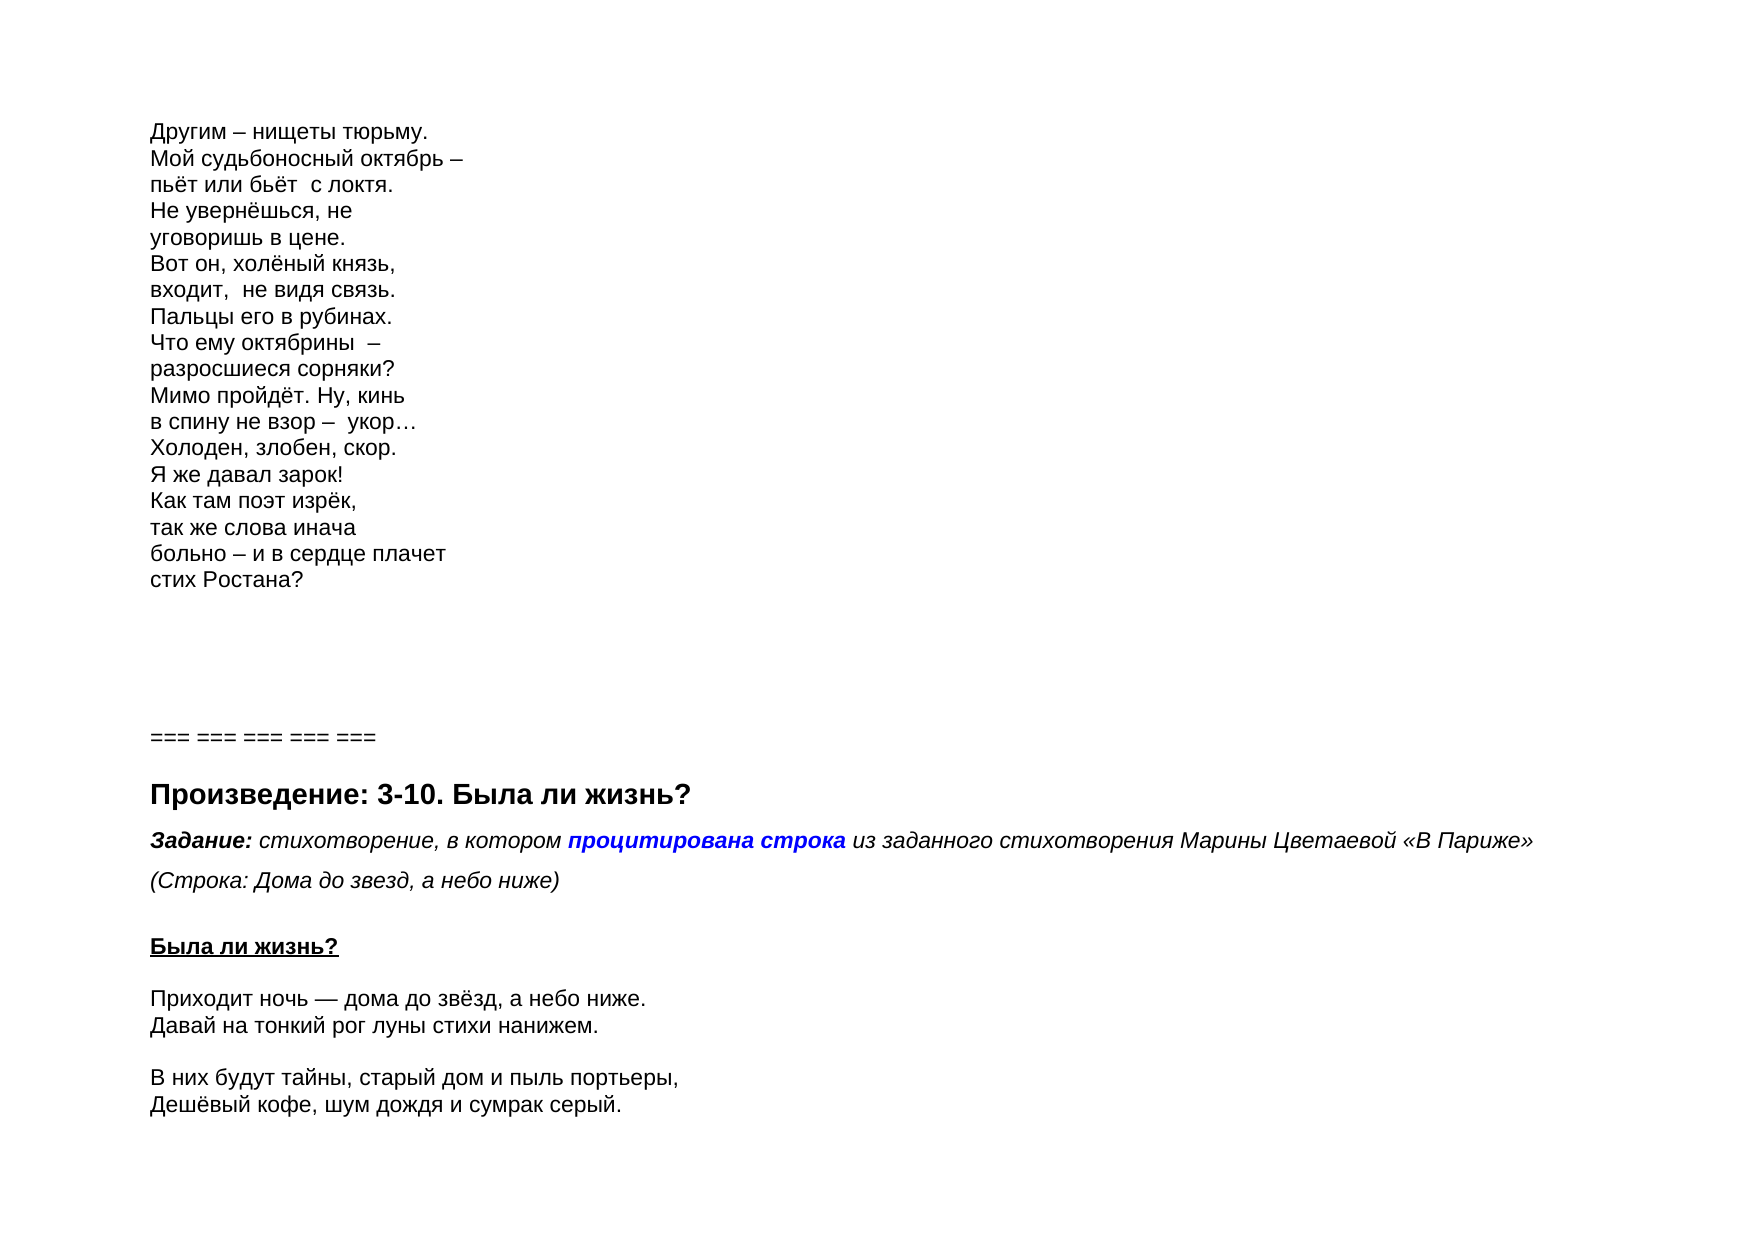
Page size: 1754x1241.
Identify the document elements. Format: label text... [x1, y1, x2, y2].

text разросшиеся сорняки? [150, 355, 1604, 382]
text (Строка: Дома до звезд, а небо ниже) [150, 867, 1604, 893]
text === === === === === [150, 724, 1604, 751]
text Я же давал зарок! [150, 461, 1604, 487]
text Холоден, злобен, скор. [150, 434, 1604, 461]
text Задание: стихотворение, в котором процитирована строка из заданного стихотворения Марины Цветаевой «В Париже» [150, 827, 1604, 854]
text в спину не взор – укор… [150, 408, 1604, 434]
text Мой судьбоносный октябрь – [150, 144, 1604, 171]
text Не увернёшься, не [150, 197, 1604, 223]
text Приходит ночь — дома до звёзд, а небо ниже. [150, 985, 1604, 1012]
text Давай на тонкий рог луны стихи нанижем. [150, 1012, 1604, 1038]
text Вот он, холёный князь, [150, 250, 1604, 276]
text уговоришь в цене. [150, 223, 1604, 250]
text Дешёвый кофе, шум дождя и сумрак серый. [150, 1091, 1604, 1117]
text больно – и в сердце плачет [150, 540, 1604, 566]
text В них будут тайны, старый дом и пыль портьеры, [150, 1064, 1604, 1091]
text Мимо пройдёт. Ну, кинь [150, 382, 1604, 408]
text входит, не видя связь. [150, 276, 1604, 303]
text Пальцы его в рубинах. [150, 303, 1604, 329]
text Другим – нищеты тюрьму. [150, 118, 1604, 144]
text Как там поэт изрёк, [150, 487, 1604, 513]
text пьёт или бьёт с локтя. [150, 171, 1604, 197]
text Произведение: 3-10. Была ли жизнь? [150, 777, 1604, 811]
text так же слова инача [150, 513, 1604, 540]
text Что ему октябрины – [150, 329, 1604, 355]
text Была ли жизнь? [150, 933, 1604, 959]
text стих Ростана? [150, 566, 1604, 592]
